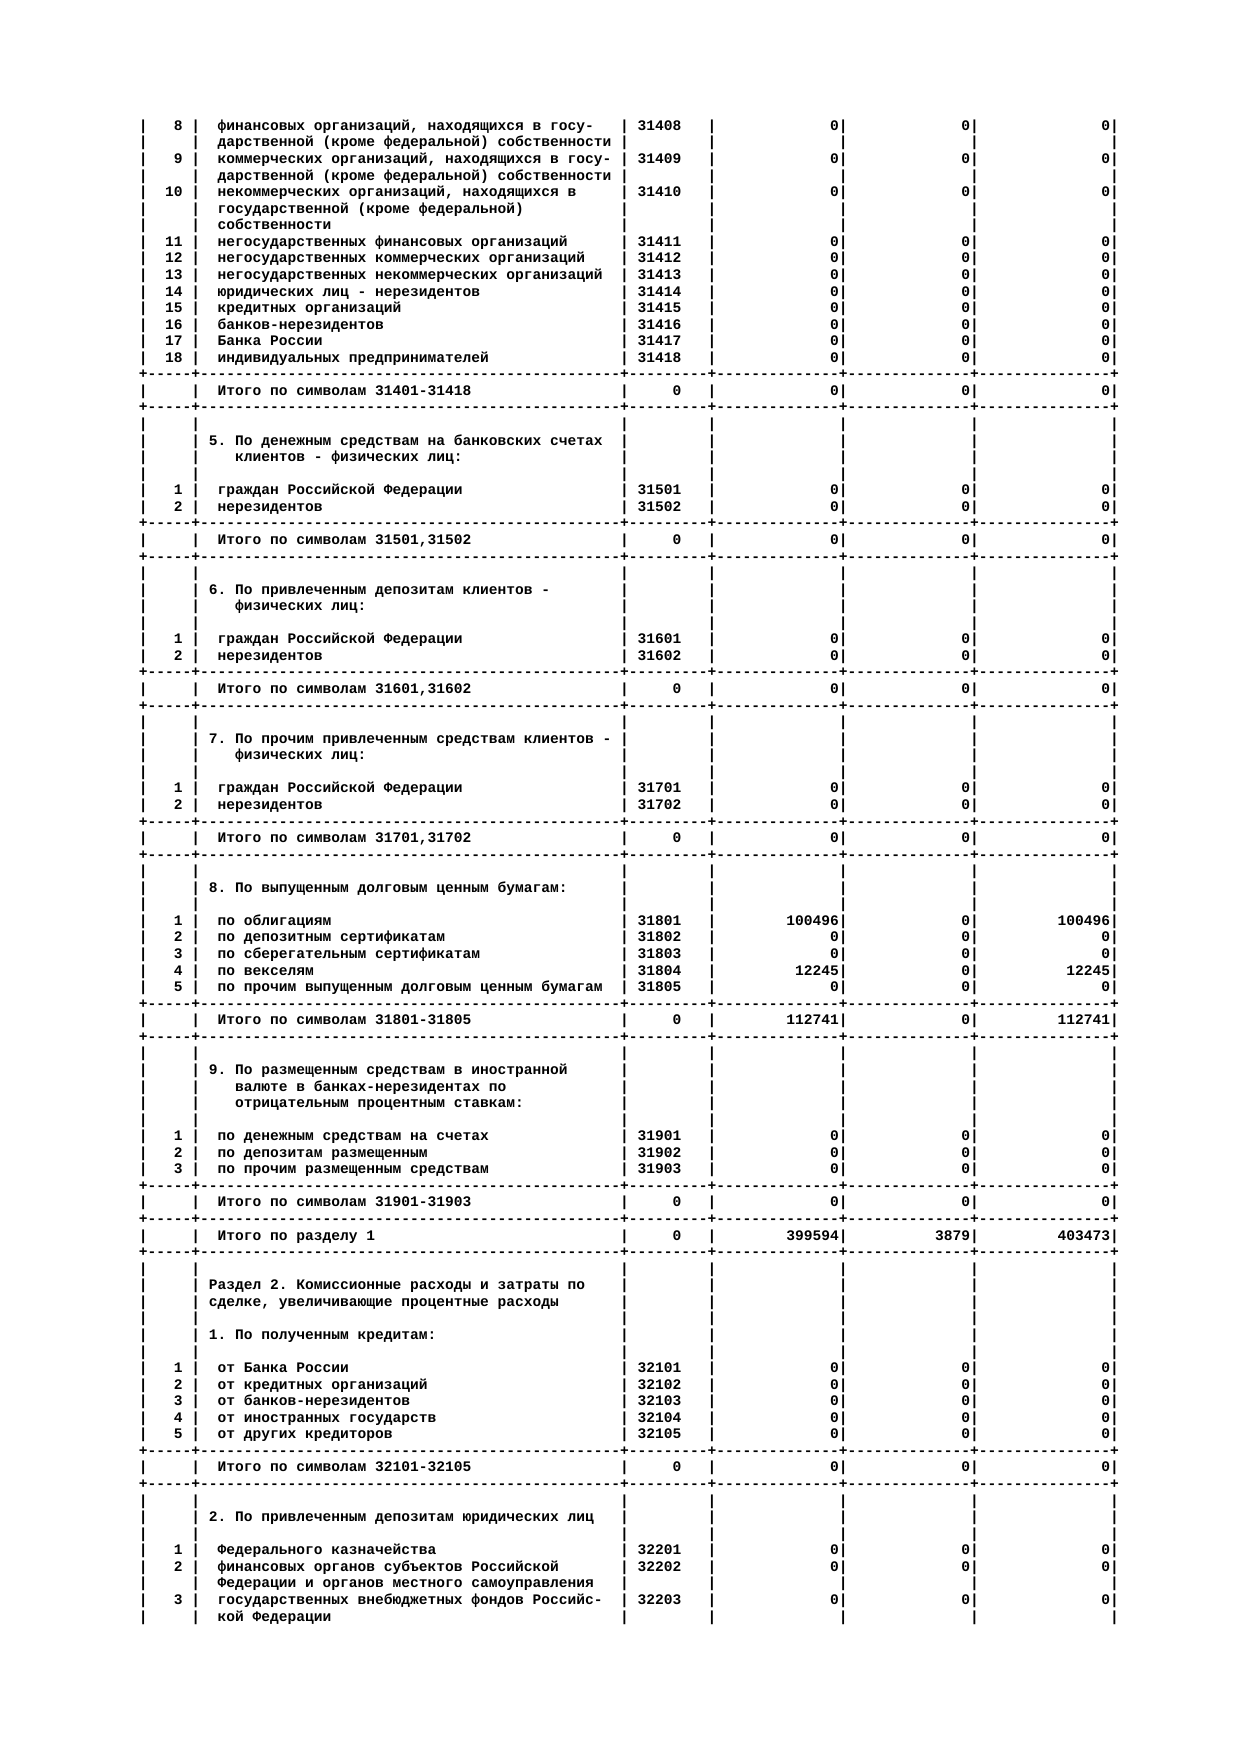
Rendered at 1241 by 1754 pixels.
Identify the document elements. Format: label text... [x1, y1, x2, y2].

text +-----+------------------------------------------------+---------+--------------+--------------+---------------+ [139, 549, 1152, 565]
text | 5 | по прочим выпущенным долговым ценным бумагам | 31805 | 0| 0| 0| [139, 979, 1152, 996]
text | 1 | по денежным средствам на счетах | 31901 | 0| 0| 0| [139, 1128, 1152, 1145]
text | 1 | граждан Российской Федерации | 31701 | 0| 0| 0| [139, 781, 1152, 797]
text +-----+------------------------------------------------+---------+--------------+--------------+---------------+ [139, 1178, 1152, 1195]
text | 10 | некоммерческих организаций, находящихся в | 31410 | 0| 0| 0| [139, 184, 1152, 201]
text | 1 | от Банка России | 32101 | 0| 0| 0| [139, 1360, 1152, 1377]
text | | Итого по символам 31901-31903 | 0 | 0| 0| 0| [139, 1195, 1152, 1211]
text | 5 | от других кредиторов | 32105 | 0| 0| 0| [139, 1427, 1152, 1443]
text | | | | | | | [139, 863, 1152, 880]
text | | физических лиц: | | | | | [139, 747, 1152, 764]
text | | Итого по символам 31801-31805 | 0 | 112741| 0| 112741| [139, 1012, 1152, 1029]
text | | Раздел 2. Комиссионные расходы и затраты по | | | | | [139, 1277, 1152, 1294]
text | | | | | | | [139, 466, 1152, 482]
text | | клиентов - физических лиц: | | | | | [139, 449, 1152, 466]
text | | Итого по символам 31601,31602 | 0 | 0| 0| 0| [139, 681, 1152, 698]
text | 1 | граждан Российской Федерации | 31501 | 0| 0| 0| [139, 482, 1152, 499]
text | 2 | по депозитам размещенным | 31902 | 0| 0| 0| [139, 1145, 1152, 1162]
text | | | | | | | [139, 416, 1152, 433]
text | | | | | | | [139, 1311, 1152, 1327]
text | 3 | государственных внебюджетных фондов Российс- | 32203 | 0| 0| 0| [139, 1592, 1152, 1609]
text | | государственной (кроме федеральной) | | | | | [139, 201, 1152, 217]
text | 2 | финансовых органов субъектов Российской | 32202 | 0| 0| 0| [139, 1559, 1152, 1576]
text | 2 | по депозитным сертификатам | 31802 | 0| 0| 0| [139, 930, 1152, 946]
text +-----+------------------------------------------------+---------+--------------+--------------+---------------+ [139, 400, 1152, 416]
text | | валюте в банках-нерезидентах по | | | | | [139, 1079, 1152, 1095]
text | | собственности | | | | | [139, 217, 1152, 234]
text | 15 | кредитных организаций | 31415 | 0| 0| 0| [139, 300, 1152, 317]
text +-----+------------------------------------------------+---------+--------------+--------------+---------------+ [139, 1476, 1152, 1493]
text +-----+------------------------------------------------+---------+--------------+--------------+---------------+ [139, 367, 1152, 383]
text | 1 | по облигациям | 31801 | 100496| 0| 100496| [139, 913, 1152, 930]
text | 2 | от кредитных организаций | 32102 | 0| 0| 0| [139, 1377, 1152, 1393]
text | 18 | индивидуальных предпринимателей | 31418 | 0| 0| 0| [139, 350, 1152, 367]
text | | | | | | | [139, 714, 1152, 731]
text | | | | | | | [139, 764, 1152, 781]
text | 12 | негосударственных коммерческих организаций | 31412 | 0| 0| 0| [139, 251, 1152, 267]
text | | отрицательным процентным ставкам: | | | | | [139, 1095, 1152, 1112]
text +-----+------------------------------------------------+---------+--------------+--------------+---------------+ [139, 665, 1152, 681]
text | 2 | нерезидентов | 31502 | 0| 0| 0| [139, 499, 1152, 516]
text | 17 | Банка России | 31417 | 0| 0| 0| [139, 333, 1152, 350]
text | 8 | финансовых организаций, находящихся в госу- | 31408 | 0| 0| 0| [139, 118, 1152, 135]
text | | дарственной (кроме федеральной) собственности | | | | | [139, 168, 1152, 184]
text +-----+------------------------------------------------+---------+--------------+--------------+---------------+ [139, 996, 1152, 1012]
text +-----+------------------------------------------------+---------+--------------+--------------+---------------+ [139, 1211, 1152, 1228]
text | | | | | | | [139, 565, 1152, 582]
text | | Итого по разделу 1 | 0 | 399594| 3879| 403473| [139, 1228, 1152, 1244]
text | 2 | нерезидентов | 31602 | 0| 0| 0| [139, 648, 1152, 665]
text | | кой Федерации | | | | | [139, 1609, 1152, 1625]
text +-----+------------------------------------------------+---------+--------------+--------------+---------------+ [139, 1029, 1152, 1046]
text | | 8. По выпущенным долговым ценным бумагам: | | | | | [139, 880, 1152, 897]
text | | 2. По привлеченным депозитам юридических лиц | | | | | [139, 1509, 1152, 1526]
text | | 5. По денежным средствам на банковских счетах | | | | | [139, 433, 1152, 449]
text | | | | | | | [139, 1344, 1152, 1360]
text | | | | | | | [139, 1261, 1152, 1277]
text | | 7. По прочим привлеченным средствам клиентов - | | | | | [139, 731, 1152, 747]
text | | 9. По размещенным средствам в иностранной | | | | | [139, 1062, 1152, 1079]
text | | 1. По полученным кредитам: | | | | | [139, 1327, 1152, 1344]
text | 2 | нерезидентов | 31702 | 0| 0| 0| [139, 797, 1152, 814]
text | | Итого по символам 31701,31702 | 0 | 0| 0| 0| [139, 830, 1152, 847]
text +-----+------------------------------------------------+---------+--------------+--------------+---------------+ [139, 847, 1152, 863]
text | 13 | негосударственных некоммерческих организаций | 31413 | 0| 0| 0| [139, 267, 1152, 284]
text | | | | | | | [139, 1046, 1152, 1062]
text | | | | | | | [139, 1526, 1152, 1542]
text | 14 | юридических лиц - нерезидентов | 31414 | 0| 0| 0| [139, 284, 1152, 300]
text +-----+------------------------------------------------+---------+--------------+--------------+---------------+ [139, 698, 1152, 714]
text | | Итого по символам 31501,31502 | 0 | 0| 0| 0| [139, 532, 1152, 549]
text | 9 | коммерческих организаций, находящихся в госу- | 31409 | 0| 0| 0| [139, 151, 1152, 168]
text | | Итого по символам 32101-32105 | 0 | 0| 0| 0| [139, 1460, 1152, 1476]
text | 3 | по сберегательным сертификатам | 31803 | 0| 0| 0| [139, 946, 1152, 963]
text +-----+------------------------------------------------+---------+--------------+--------------+---------------+ [139, 1443, 1152, 1460]
text +-----+------------------------------------------------+---------+--------------+--------------+---------------+ [139, 814, 1152, 830]
text | | | | | | | [139, 1493, 1152, 1509]
text +-----+------------------------------------------------+---------+--------------+--------------+---------------+ [139, 1244, 1152, 1261]
text | 1 | Федерального казначейства | 32201 | 0| 0| 0| [139, 1542, 1152, 1559]
text | | 6. По привлеченным депозитам клиентов - | | | | | [139, 582, 1152, 598]
text | | | | | | | [139, 1112, 1152, 1128]
text | 1 | граждан Российской Федерации | 31601 | 0| 0| 0| [139, 632, 1152, 648]
text +-----+------------------------------------------------+---------+--------------+--------------+---------------+ [139, 516, 1152, 532]
text | | дарственной (кроме федеральной) собственности | | | | | [139, 135, 1152, 151]
text | | сделке, увеличивающие процентные расходы | | | | | [139, 1294, 1152, 1311]
text | | Итого по символам 31401-31418 | 0 | 0| 0| 0| [139, 383, 1152, 400]
text | 4 | от иностранных государств | 32104 | 0| 0| 0| [139, 1410, 1152, 1427]
text | | физических лиц: | | | | | [139, 598, 1152, 615]
text | | | | | | | [139, 897, 1152, 913]
text | 16 | банков-нерезидентов | 31416 | 0| 0| 0| [139, 317, 1152, 333]
text | 11 | негосударственных финансовых организаций | 31411 | 0| 0| 0| [139, 234, 1152, 251]
text | 4 | по векселям | 31804 | 12245| 0| 12245| [139, 963, 1152, 979]
text | | | | | | | [139, 615, 1152, 632]
text | 3 | по прочим размещенным средствам | 31903 | 0| 0| 0| [139, 1162, 1152, 1178]
text | 3 | от банков-нерезидентов | 32103 | 0| 0| 0| [139, 1393, 1152, 1410]
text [139, 1576, 1152, 1592]
